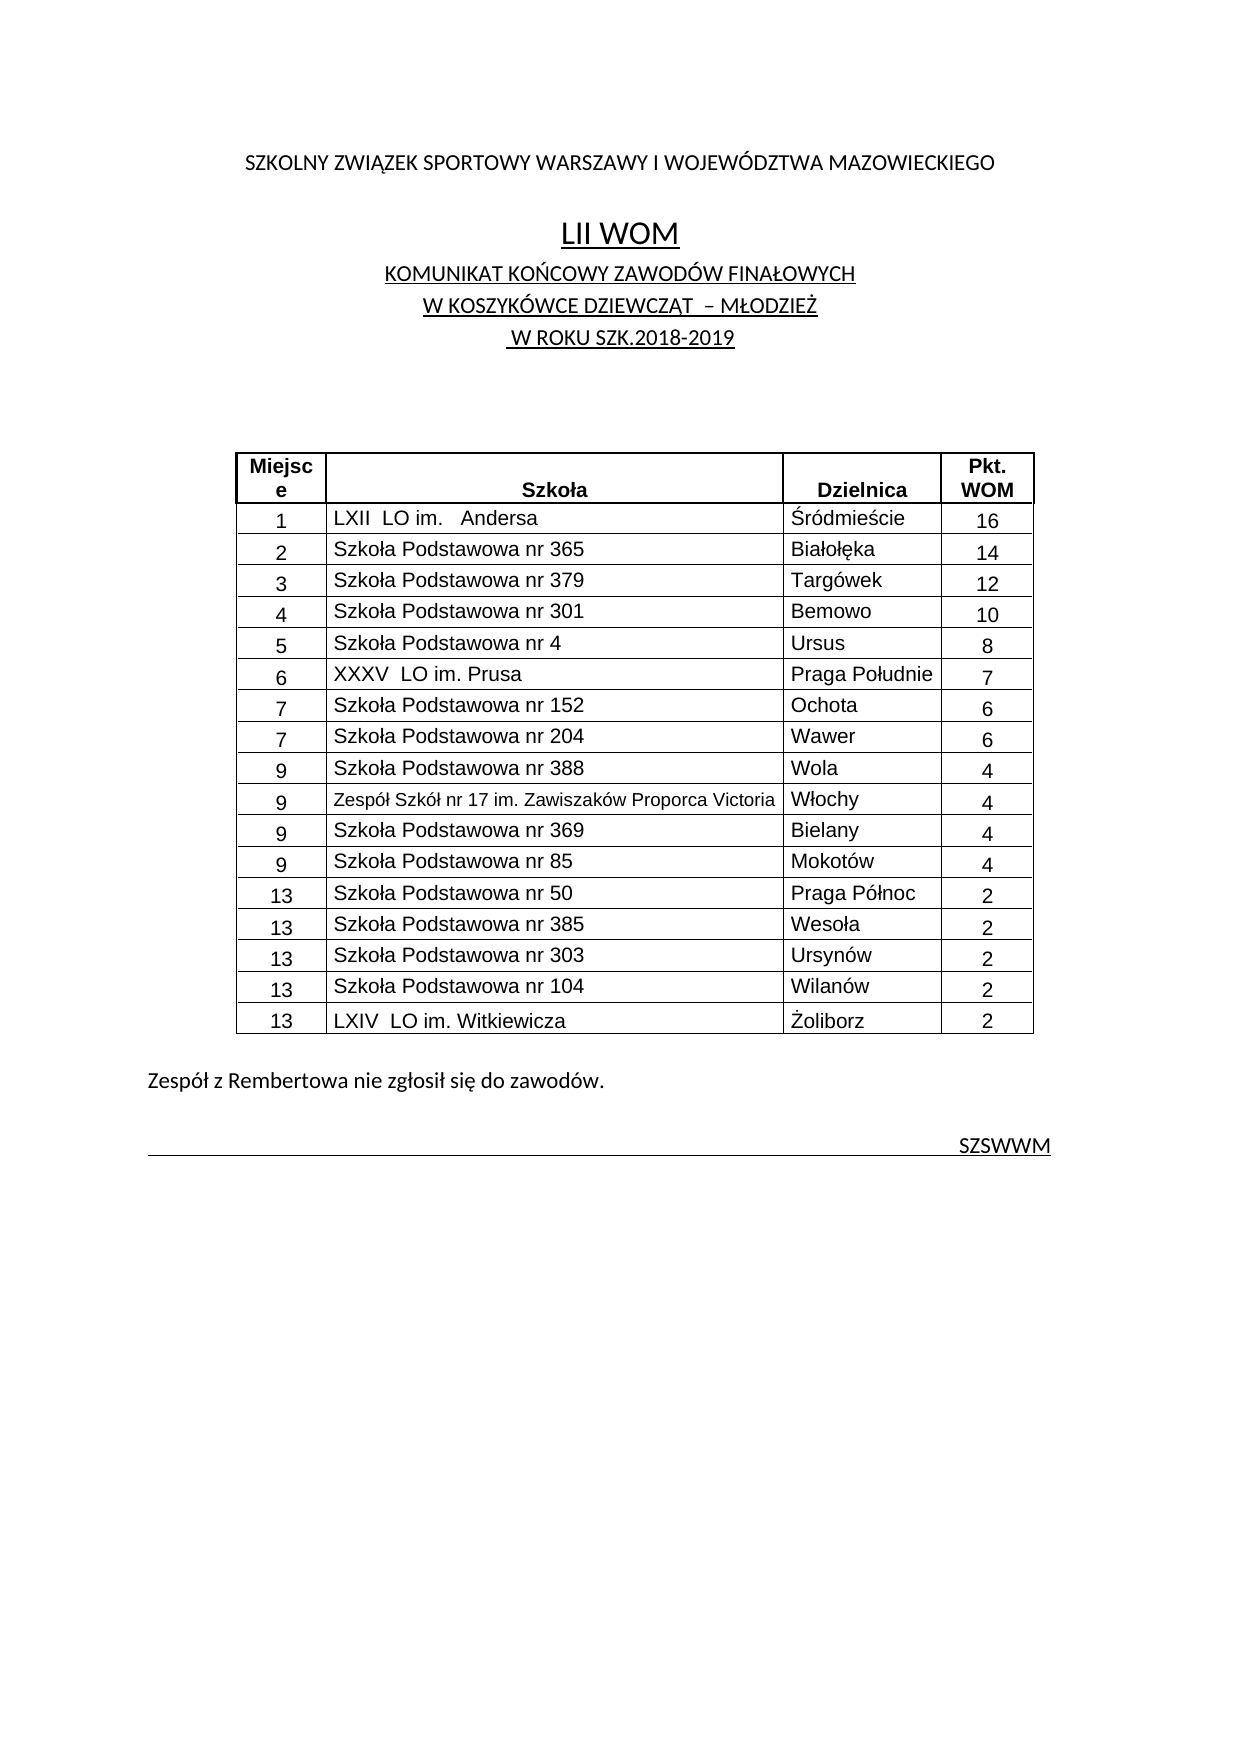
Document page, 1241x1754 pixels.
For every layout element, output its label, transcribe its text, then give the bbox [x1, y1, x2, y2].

table_cell 2 [942, 877, 1033, 908]
table_cell 10 [942, 596, 1033, 627]
table_cell Zespół Szkół nr 17 im. Zawiszaków Proporca Victoria [327, 784, 783, 814]
table_cell 13 [237, 908, 326, 939]
table_cell Wilanów [784, 972, 941, 1002]
table_cell Szkoła Podstawowa nr 301 [327, 597, 783, 627]
table_cell 6 [942, 689, 1033, 721]
table_cell 9 [237, 752, 326, 783]
table_cell 16 [942, 502, 1033, 533]
table_cell Szkoła Podstawowa nr 152 [327, 690, 783, 721]
table_cell 7 [237, 721, 326, 752]
table_cell 2 [942, 1002, 1033, 1033]
table_cell 2 [237, 533, 326, 564]
text W ROKU SZK.2018-2019 [148, 323, 1093, 351]
table_cell 7 [942, 658, 1033, 689]
table_cell 4 [237, 596, 326, 627]
table_cell 3 [237, 564, 326, 596]
table_header Miejsce [238, 454, 325, 502]
table_cell Bielany [784, 815, 941, 846]
table_cell 13 [237, 971, 326, 1002]
table_cell 6 [942, 721, 1033, 752]
table_cell Praga Południe [784, 659, 941, 689]
text KOMUNIKAT KOŃCOWY ZAWODÓW FINAŁOWYCH [148, 259, 1093, 287]
table_cell 5 [237, 627, 326, 658]
table_cell 4 [942, 814, 1033, 846]
table_cell Ochota [784, 690, 941, 721]
text Zespół z Rembertowa nie zgłosił się do zawodów. [148, 1066, 1093, 1094]
table_cell 13 [237, 939, 326, 971]
table_cell Śródmieście [784, 504, 941, 533]
table_cell Szkoła Podstawowa nr 388 [327, 753, 783, 783]
table_cell Szkoła Podstawowa nr 385 [327, 909, 783, 939]
table_cell Wola [784, 753, 941, 783]
text W KOSZYKÓWCE DZIEWCZĄT – MŁODZIEŻ [148, 291, 1093, 319]
table_cell 4 [942, 783, 1033, 814]
text SZSWWM [148, 1131, 1093, 1159]
table_cell 9 [237, 846, 326, 877]
table_cell Szkoła Podstawowa nr 369 [327, 815, 783, 846]
table_cell Bemowo [784, 597, 941, 627]
table_cell Szkoła Podstawowa nr 104 [327, 972, 783, 1002]
table_cell 1 [237, 504, 326, 533]
table_cell 4 [942, 846, 1033, 877]
table_cell Białołęka [784, 534, 941, 564]
table_cell 9 [237, 814, 326, 846]
table_cell Targówek [784, 565, 941, 596]
table_cell 2 [942, 908, 1033, 939]
table_cell Wawer [784, 722, 941, 752]
table_cell 6 [237, 658, 326, 689]
text SZKOLNY ZWIĄZEK SPORTOWY WARSZAWY I WOJEWÓDZTWA MAZOWIECKIEGO [148, 148, 1093, 176]
table_cell Ursynów [784, 940, 941, 971]
table_cell Włochy [784, 784, 941, 814]
table_cell Szkoła Podstawowa nr 204 [327, 722, 783, 752]
table_cell 4 [942, 752, 1033, 783]
table_cell Praga Północ [784, 878, 941, 908]
table_cell Szkoła Podstawowa nr 365 [327, 534, 783, 564]
table_cell Wesoła [784, 909, 941, 939]
table_cell LXII LO im. Andersa [327, 504, 783, 533]
table_cell 8 [942, 627, 1033, 658]
table_cell Żoliborz [784, 1003, 941, 1033]
table_cell 2 [942, 971, 1033, 1002]
table_cell LXIV LO im. Witkiewicza [327, 1003, 783, 1033]
table_cell 12 [942, 564, 1033, 596]
table_cell Szkoła Podstawowa nr 4 [327, 628, 783, 658]
table_cell 13 [237, 877, 326, 908]
table_cell 13 [237, 1002, 326, 1033]
table_cell Ursus [784, 628, 941, 658]
table_header Dzielnica [784, 454, 940, 502]
table_cell 14 [942, 533, 1033, 564]
table_cell Szkoła Podstawowa nr 379 [327, 565, 783, 596]
table_cell Mokotów [784, 847, 941, 877]
table_cell Szkoła Podstawowa nr 85 [327, 847, 783, 877]
table_header Pkt. WOM [942, 454, 1033, 502]
table_cell Szkoła Podstawowa nr 50 [327, 878, 783, 908]
table_cell Szkoła Podstawowa nr 303 [327, 940, 783, 971]
table_cell 9 [237, 783, 326, 814]
text LII WOM [148, 212, 1093, 253]
table_cell 7 [237, 689, 326, 721]
table_header Szkoła [327, 454, 782, 502]
table_cell 2 [942, 939, 1033, 971]
table_cell XXXV LO im. Prusa [327, 659, 783, 689]
